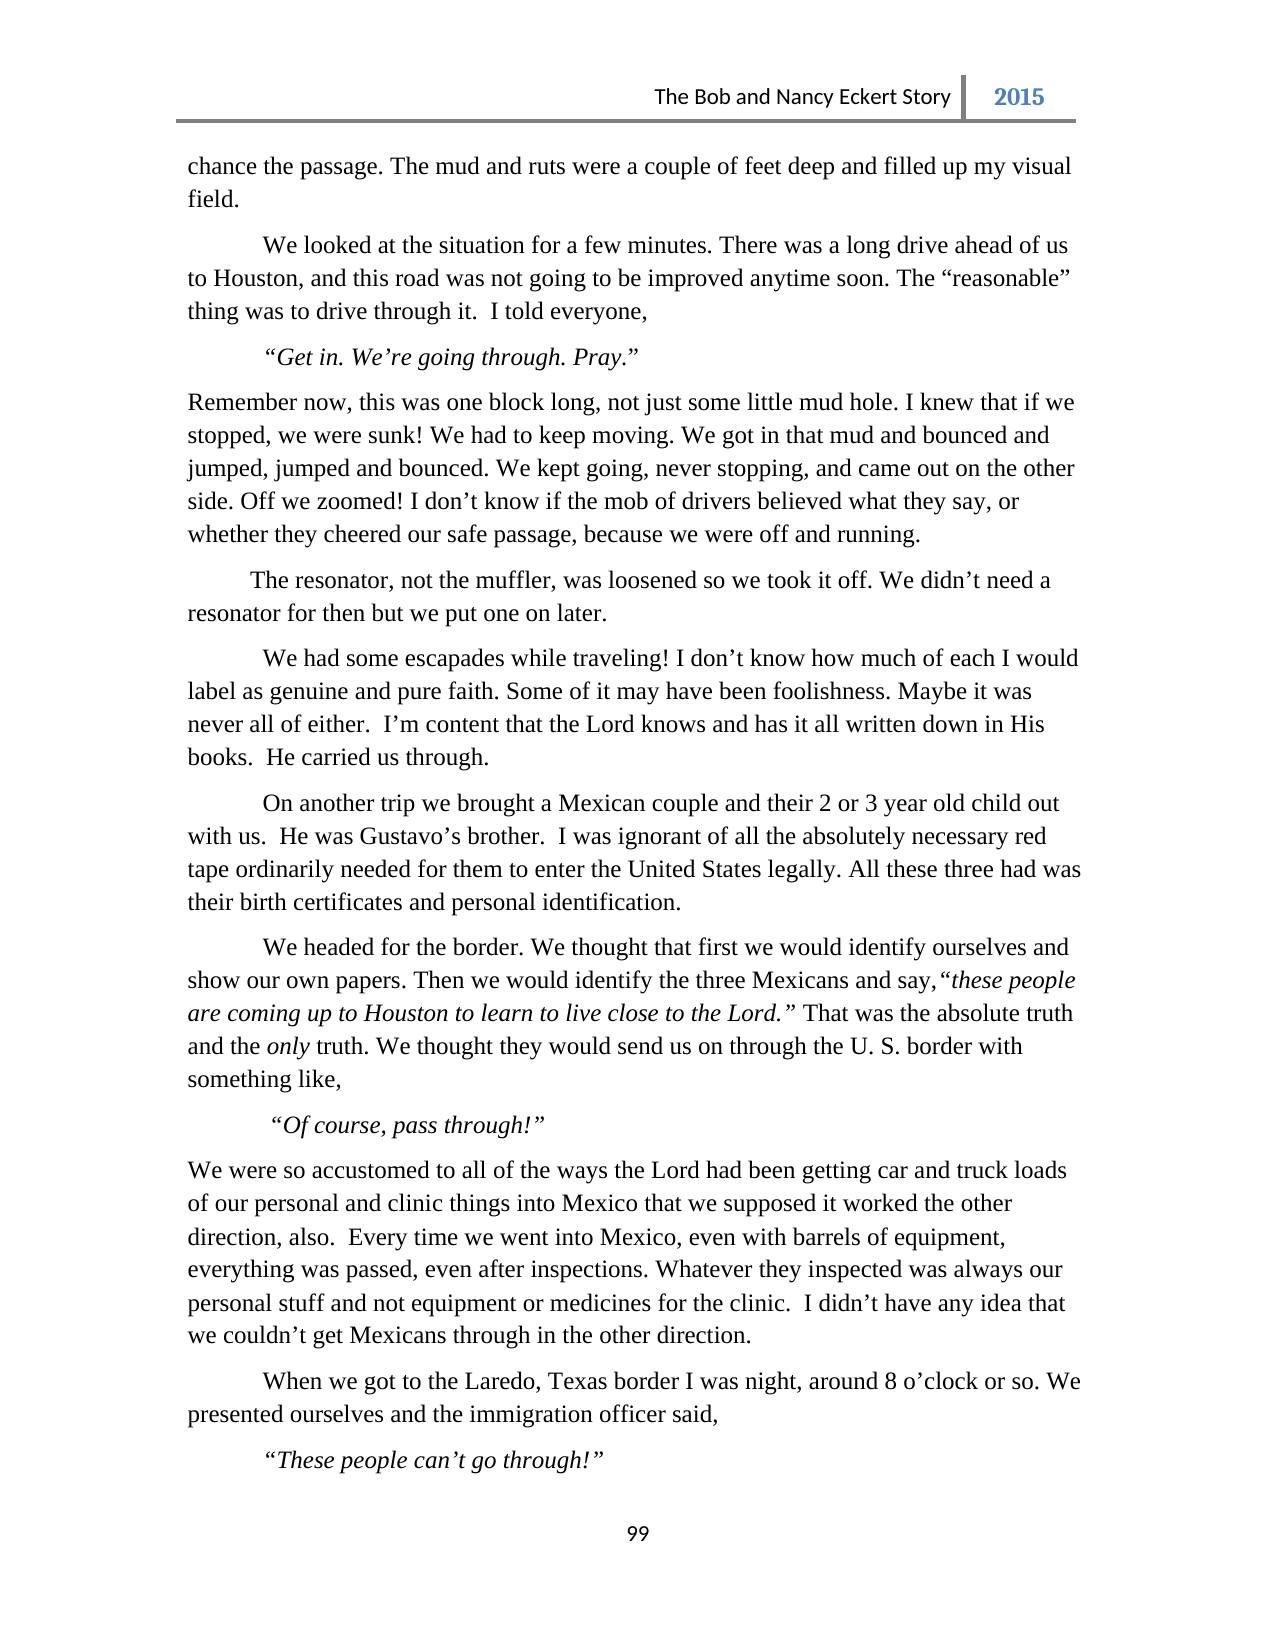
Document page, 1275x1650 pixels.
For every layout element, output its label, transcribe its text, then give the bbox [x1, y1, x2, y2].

text We headed for the border. We thought that first we would identify ourselves and show our own papers. Then we would identify the three Mexicans and say,“these people are coming up to Houston to learn to live close to the Lord.” That was the absolute truth and the only truth. We thought they would send us on through the U. S. border with something like, [187, 932, 1087, 1093]
text When we got to the Laredo, Texas border I was night, around 8 o’clock or so. We presented ourselves and the immigration officer said, [187, 1366, 1087, 1428]
text On another trip we brought a Mexican couple and their 2 or 3 year old child out with us. He was Gustavo’s brother. I was ignorant of all the absolutely necessary red tape ordinarily needed for them to enter the United States legally. All these three had was their birth certificates and personal identification. [187, 788, 1087, 916]
text “Of course, pass through!” [187, 1110, 1087, 1139]
text “These people can’t go through!” [187, 1445, 1087, 1473]
text “Get in. We’re going through. Pray.” [187, 342, 1087, 370]
text We looked at the situation for a few minutes. There was a long drive ahead of us to Houston, and this road was not going to be improved anytime soon. The “reasonable” thing was to drive through it. I told everyone, [187, 230, 1087, 325]
text We had some escapades while traveling! I don’t know how much of each I would label as genuine and pure faith. Some of it may have been foolishness. Maybe it was never all of either. I’m content that the Lord knows and has it all written down in His books. He carried us through. [187, 643, 1087, 771]
text We were so accustomed to all of the ways the Lord had been getting car and truck loads of our personal and clinic things into Mexico that we supposed it worked the other direction, also. Every time we went into Mexico, even with barrels of equipment, everything was passed, even after inspections. Whatever they inspected was always our personal stuff and not equipment or medicines for the clinic. I didn’t have any idea that we couldn’t get Mexicans through in the other direction. [187, 1156, 1087, 1349]
text Remember now, this was one block long, not just some little mud hole. I knew that if we stopped, we were sunk! We had to keep moving. We got in that mud and bounced and jumped, jumped and bounced. We kept going, never stopping, and came out on the other side. Off we zoomed! I don’t know if the mob of drivers believed what they say, or whether they cheered our safe passage, because we were off and running. [187, 387, 1087, 548]
text The resonator, not the muffler, was loosened so we took it off. We didn’t need a resonator for then but we put one on later. [187, 565, 1087, 626]
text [187, 151, 1087, 213]
